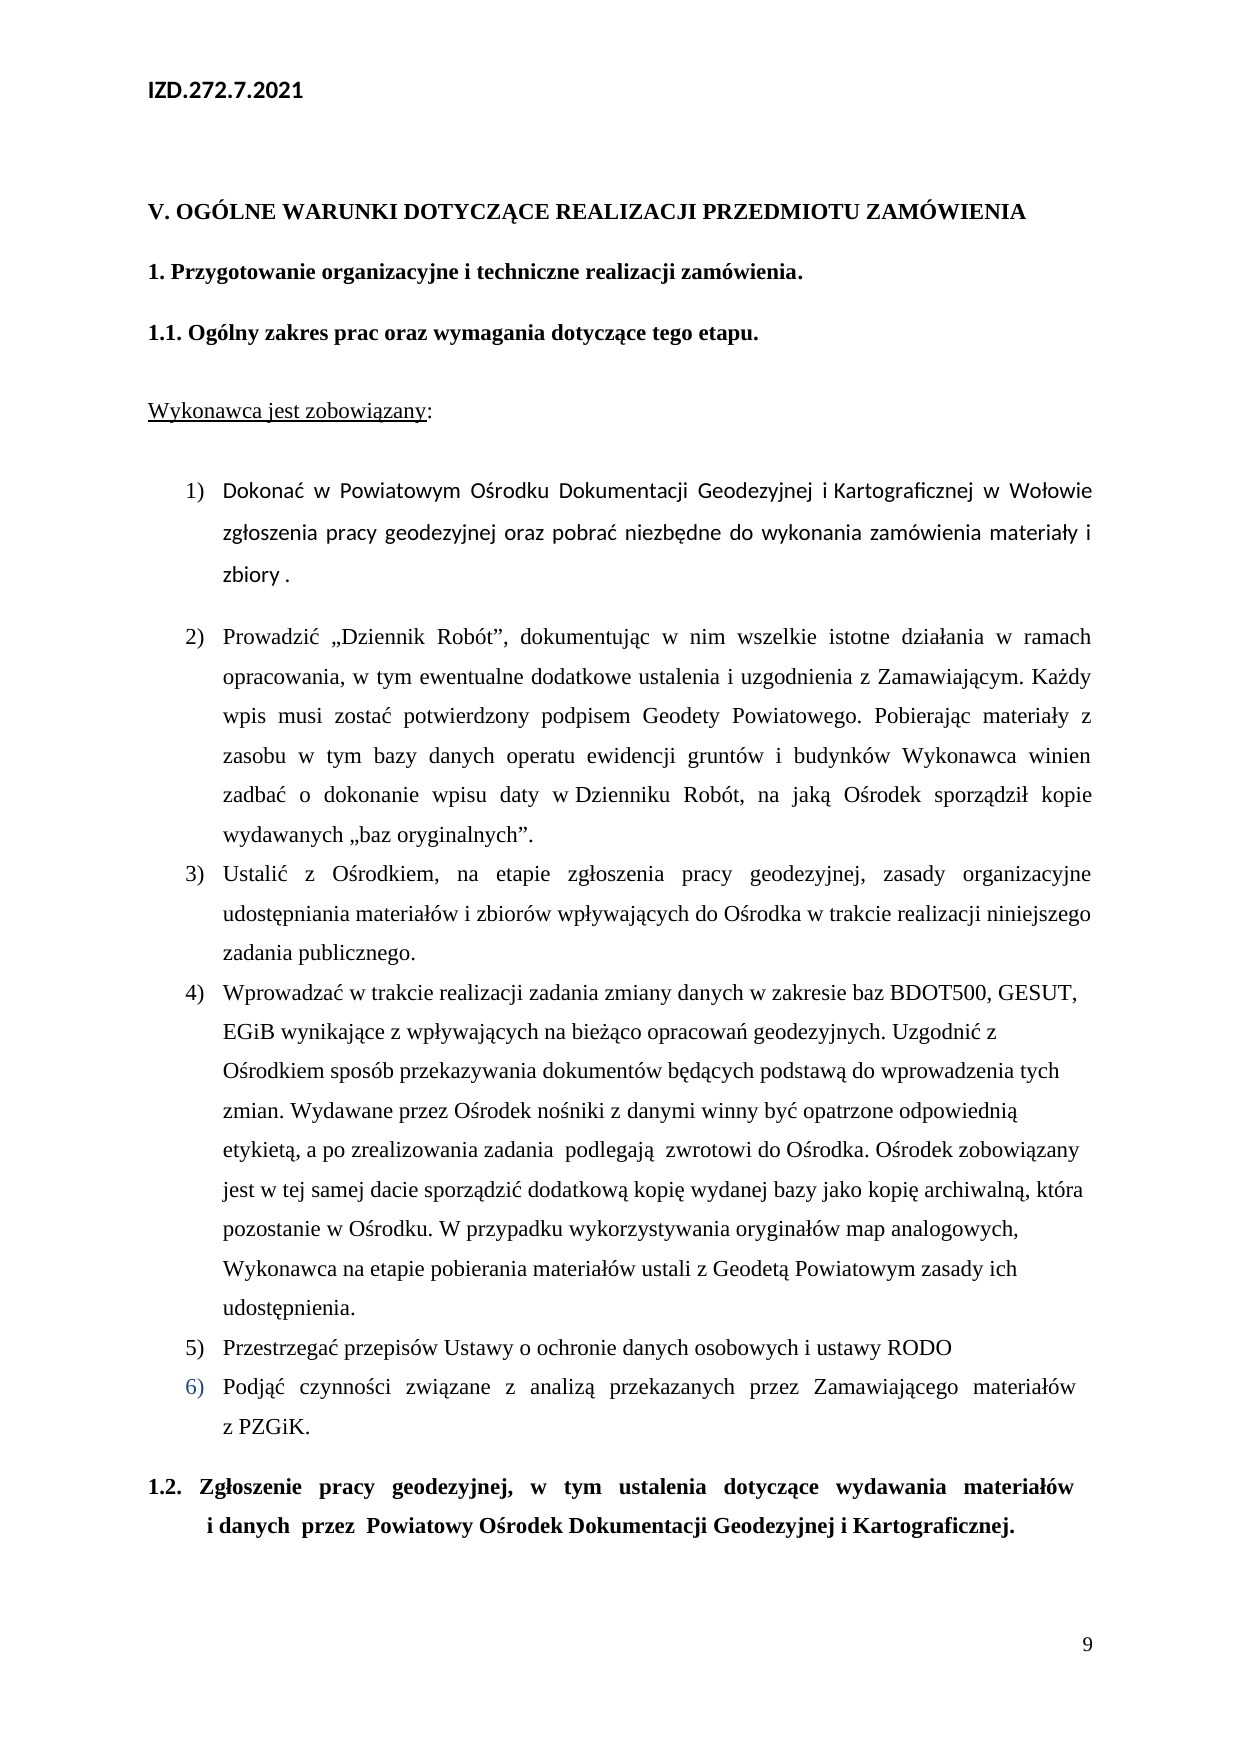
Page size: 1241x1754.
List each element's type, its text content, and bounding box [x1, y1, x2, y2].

list Przestrzegać przepisów Ustawy o ochronie danych osobowych i ustawy RODO [185, 1334, 1093, 1360]
list Wprowadzać w trakcie realizacji zadania zmiany danych w zakresie baz BDOT500, GESUT, EGiB wynikające z wpływających na bieżąco opracowań geodezyjnych. Uzgodnić z Ośrodkiem sposób przekazywania dokumentów będących podstawą do wprowadzenia tych zmian. Wydawane przez Ośrodek nośniki z danymi winny być opatrzone odpowiednią etykietą, a po zrealizowania zadania podlegają zwrotowi do Ośrodka. Ośrodek zobowiązany jest w tej samej dacie sporządzić dodatkową kopię wydanej bazy jako kopię archiwalną, która pozostanie w Ośrodku. W przypadku wykorzystywania oryginałów map analogowych, Wykonawca na etapie pobierania materiałów ustali z Geodetą Powiatowym zasady ich udostępnienia. [185, 978, 1093, 1321]
subtitle 1.1. Ogólny zakres prac oraz wymagania dotyczące tego etapu. [148, 318, 1093, 345]
list Dokonać w Powiatowym Ośrodku Dokumentacji Geodezyjnej i Kartograficznej w Wołowie zgłoszenia pracy geodezyjnej oraz pobrać niezbędne do wykonania zamówienia materiały i zbiory . [185, 476, 1093, 588]
list Ustalić z Ośrodkiem, na etapie zgłoszenia pracy geodezyjnej, zasady organizacyjne udostępniania materiałów i zbiorów wpływających do Ośrodka w trakcie realizacji niniejszego zadania publicznego. [185, 860, 1093, 965]
text Wykonawca jest zobowiązany: [148, 397, 1093, 424]
subtitle 1.2. Zgłoszenie pracy geodezyjnej, w tym ustalenia dotyczące wydawania materiałów i danych przez Powiatowy Ośrodek Dokumentacji Geodezyjnej i Kartograficznej. [148, 1473, 1093, 1539]
list Prowadzić „Dziennik Robót”, dokumentując w nim wszelkie istotne działania w ramach opracowania, w tym ewentualne dodatkowe ustalenia i uzgodnienia z Zamawiającym. Każdy wpis musi zostać potwierdzony podpisem Geodety Powiatowego. Pobierając materiały z zasobu w tym bazy danych operatu ewidencji gruntów i budynków Wykonawca winien zadbać o dokonanie wpisu daty w Dzienniku Robót, na jaką Ośrodek sporządził kopie wydawanych „baz oryginalnych”. [185, 623, 1093, 847]
list Podjąć czynności związane z analizą przekazanych przez Zamawiającego materiałów z PZGiK. [185, 1373, 1093, 1439]
subtitle 1. Przygotowanie organizacyjne i techniczne realizacji zamówienia. [148, 258, 1093, 284]
text V. OGÓLNE WARUNKI DOTYCZĄCE REALIZACJI PRZEDMIOTU ZAMÓWIENIA [148, 198, 1093, 224]
